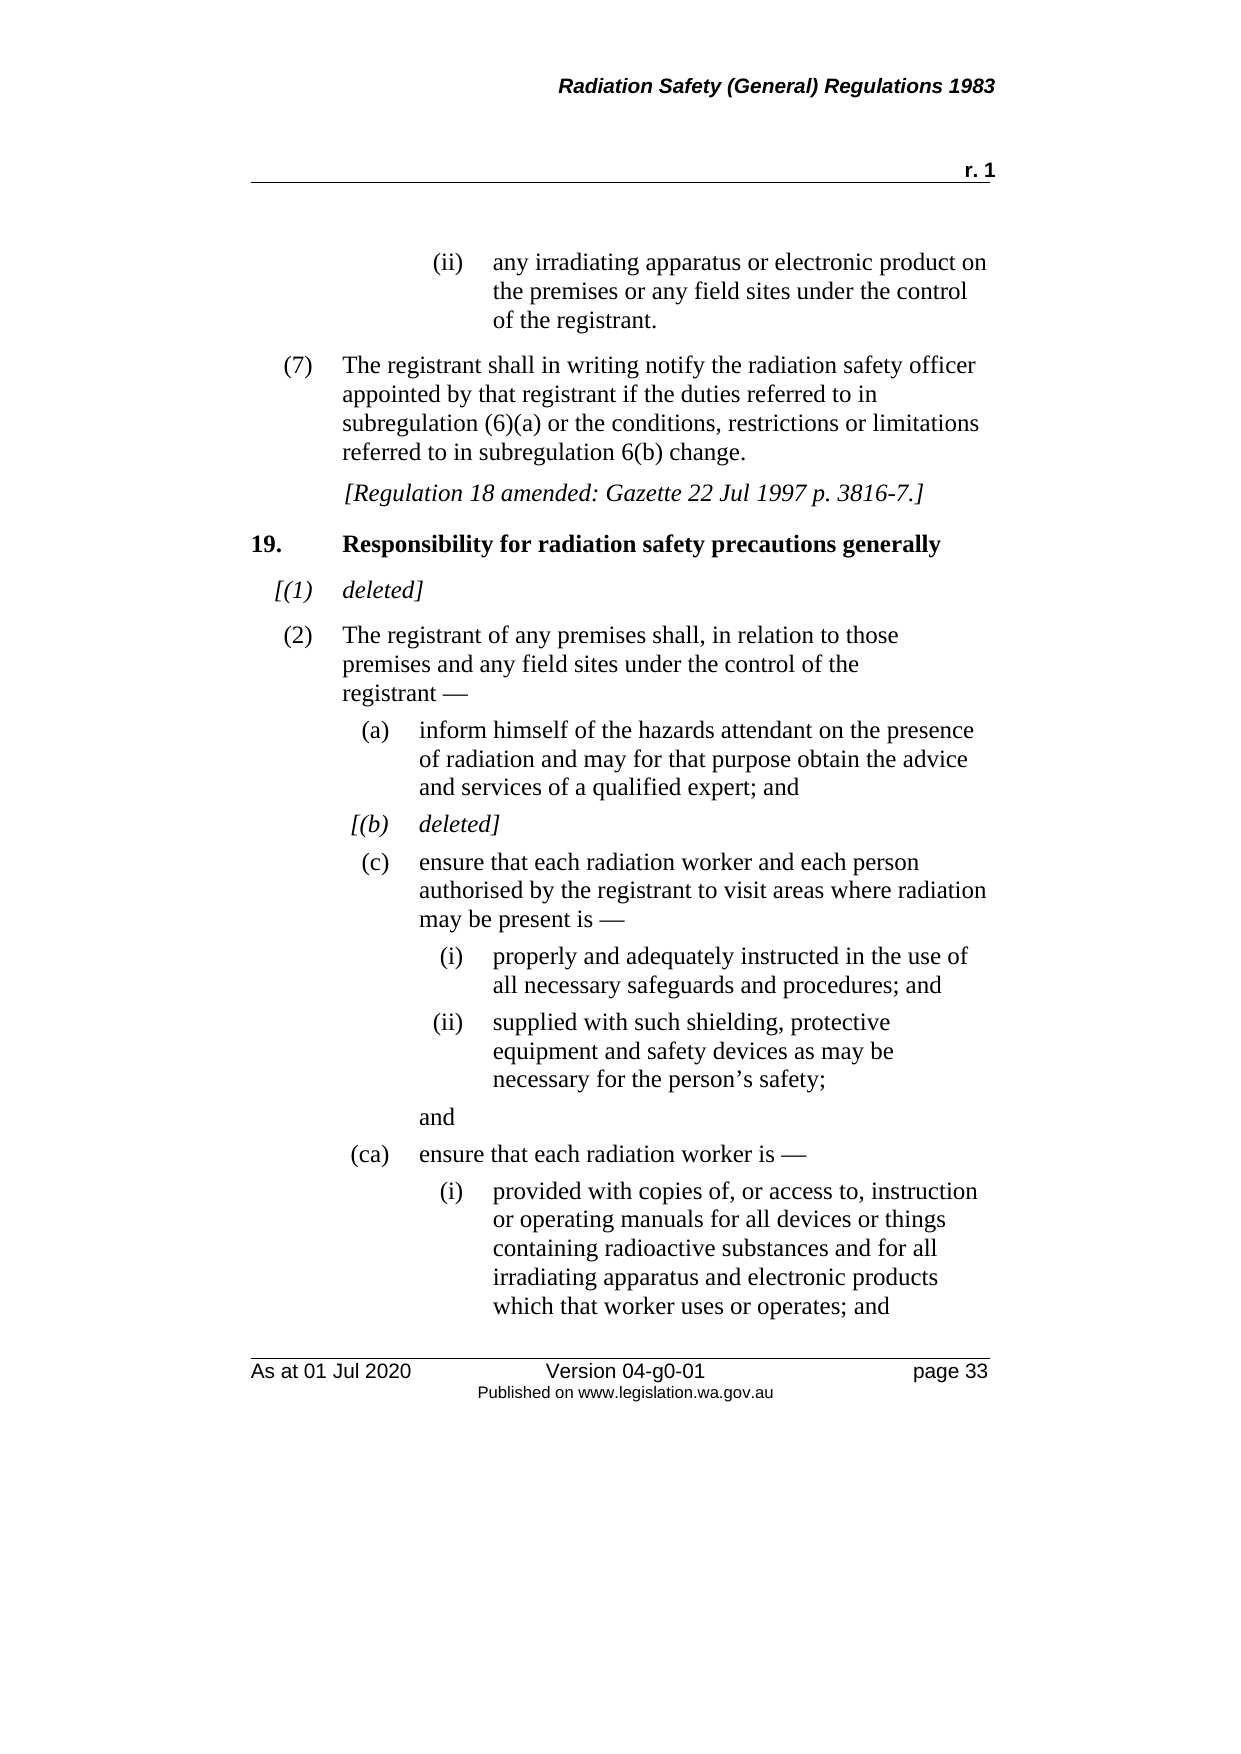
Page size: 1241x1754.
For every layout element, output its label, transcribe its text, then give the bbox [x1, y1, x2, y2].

text (i) properly and adequately instructed in the use of all necessary safeguards and procedures; and [251, 941, 990, 999]
text (i) provided with copies of, or access to, instruction or operating manuals for all devices or things containing radioactive substances and for all irradiating apparatus and electronic products which that worker uses or operates; and [251, 1176, 990, 1319]
text [(b) deleted] [251, 809, 990, 838]
text (ca) ensure that each radiation worker is — [251, 1139, 990, 1167]
text (a) inform himself of the hazards attendant on the presence of radiation and may for that purpose obtain the advice and services of a qualified expert; and [251, 715, 990, 801]
text (c) ensure that each radiation worker and each person authorised by the registrant to visit areas where radiation may be present is — [251, 847, 990, 933]
text and [251, 1102, 990, 1130]
text [Regulation 18 amended: Gazette 22 Jul 1997 p. 3816-7.] [251, 478, 990, 507]
text (7) The registrant shall in writing notify the radiation safety officer appointed by that registrant if the duties referred to in subregulation (6)(a) or the conditions, restrictions or limitations referred to in subregulation 6(b) change. [251, 350, 990, 465]
text (2) The registrant of any premises shall, in relation to those premises and any field sites under the control of the registrant — [251, 620, 990, 707]
text [(1) deleted] [251, 575, 990, 604]
subtitle 19. Responsibility for radiation safety precautions generally [251, 529, 990, 558]
text (ii) supplied with such shielding, protective equipment and safety devices as may be necessary for the person’s safety; [251, 1007, 990, 1093]
text (ii) any irradiating apparatus or electronic product on the premises or any field sites under the control of the registrant. [251, 247, 990, 334]
